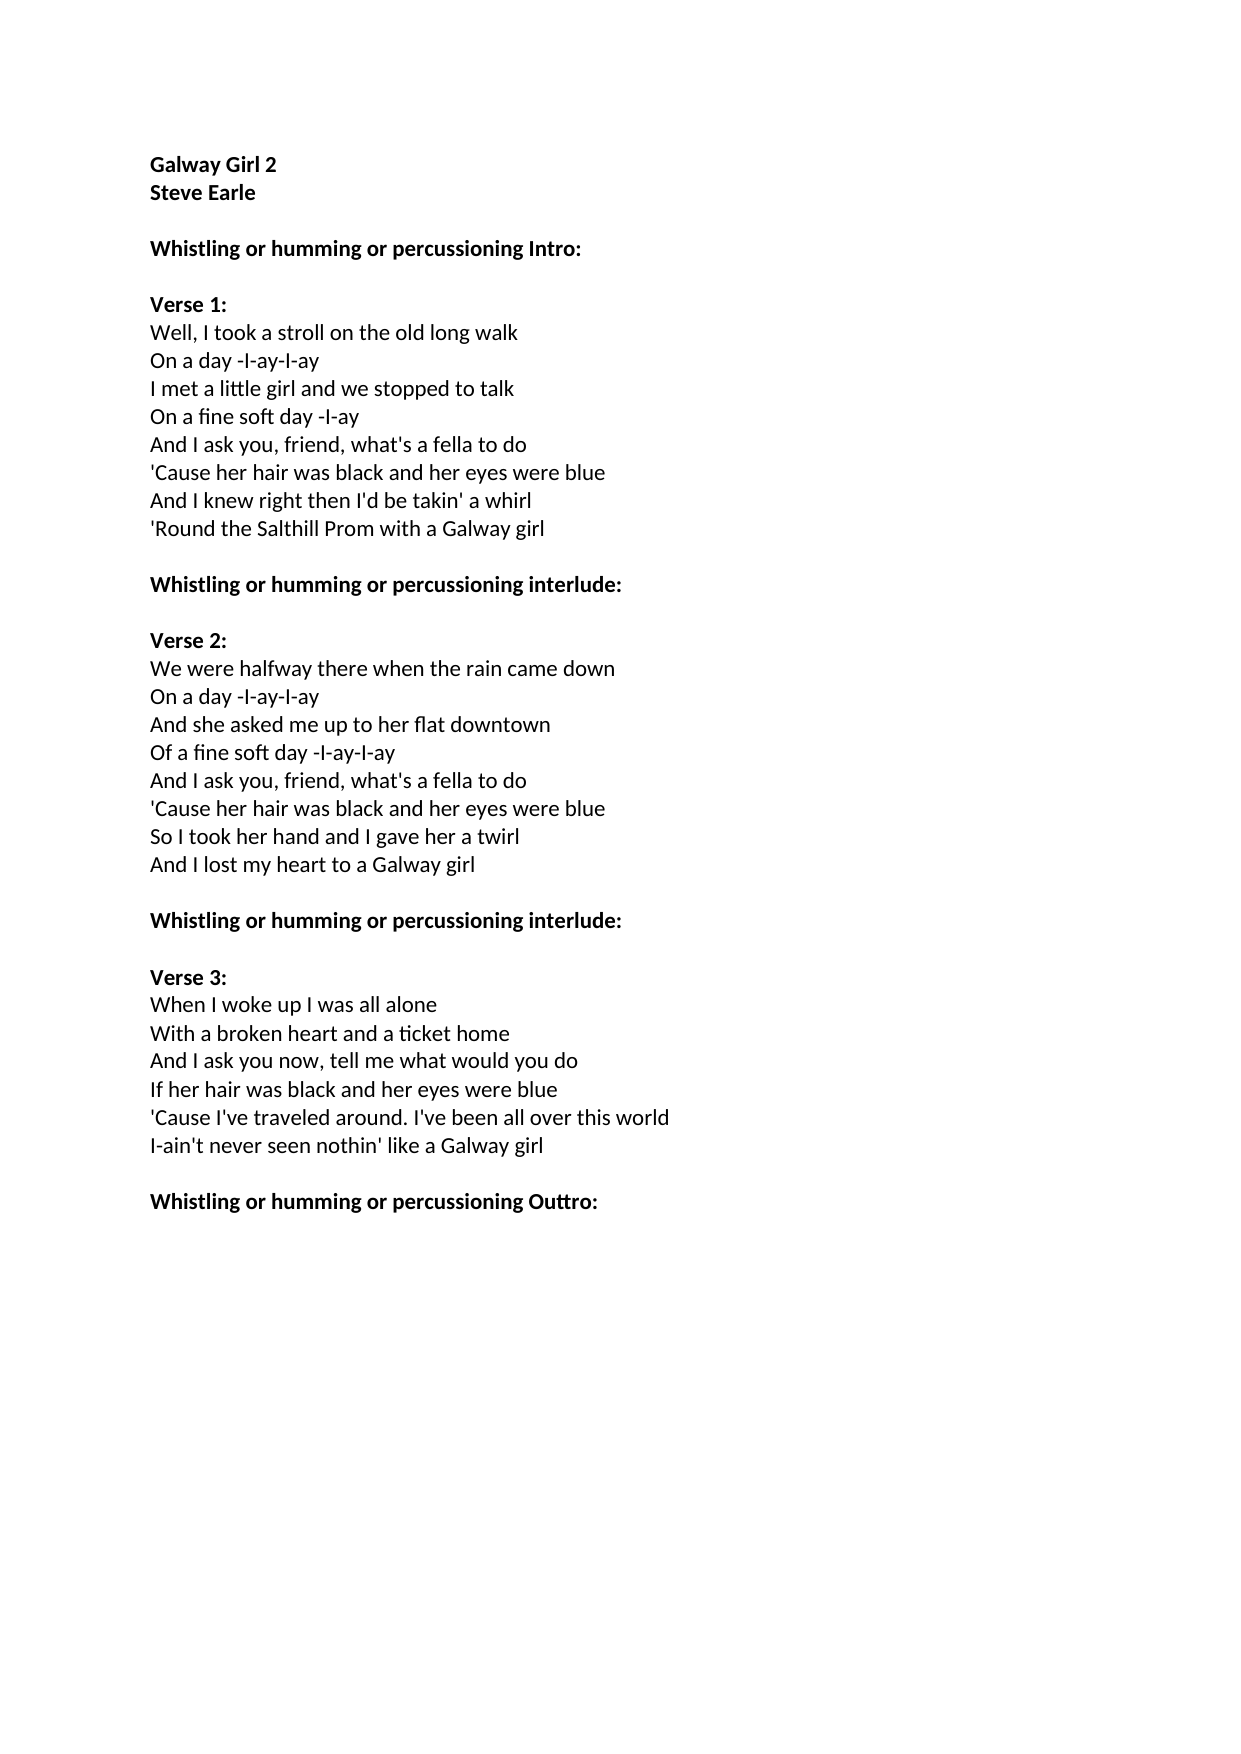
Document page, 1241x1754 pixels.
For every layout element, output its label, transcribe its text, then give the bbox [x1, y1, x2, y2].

text We were halfway there when the rain came down [150, 654, 1090, 682]
text And I ask you now, tell me what would you do [150, 1047, 1090, 1075]
text Whistling or humming or percussioning interlude: [150, 570, 1090, 598]
text And she asked me up to her flat downtown [150, 710, 1090, 738]
text 'Cause her hair was black and her eyes were blue [150, 794, 1090, 822]
text Of a fine soft day -I-ay-I-ay [150, 738, 1090, 766]
text 'Cause I've traveled around. I've been all over this world [150, 1103, 1090, 1131]
text Verse 2: [150, 626, 1090, 654]
text Whistling or humming or percussioning Intro: [150, 234, 1090, 262]
text Steve Earle [150, 178, 1090, 206]
text On a day -I-ay-I-ay [150, 682, 1090, 710]
text Galway Girl 2 [150, 150, 1090, 178]
text And I lost my heart to a Galway girl [150, 851, 1090, 878]
text On a day -I-ay-I-ay [150, 346, 1090, 374]
text And I ask you, friend, what's a fella to do [150, 766, 1090, 794]
text And I ask you, friend, what's a fella to do [150, 430, 1090, 458]
text When I woke up I was all alone [150, 991, 1090, 1019]
text Whistling or humming or percussioning Outtro: [150, 1187, 1090, 1215]
text Well, I took a stroll on the old long walk [150, 318, 1090, 346]
text Whistling or humming or percussioning interlude: [150, 907, 1090, 934]
text On a fine soft day -I-ay [150, 402, 1090, 430]
text 'Cause her hair was black and her eyes were blue [150, 458, 1090, 486]
text With a broken heart and a ticket home [150, 1019, 1090, 1047]
text I met a little girl and we stopped to talk [150, 374, 1090, 402]
text 'Round the Salthill Prom with a Galway girl [150, 514, 1090, 542]
text Verse 1: [150, 290, 1090, 318]
text So I took her hand and I gave her a twirl [150, 822, 1090, 851]
text If her hair was black and her eyes were blue [150, 1075, 1090, 1103]
text I-ain't never seen nothin' like a Galway girl [150, 1131, 1090, 1159]
text Verse 3: [150, 963, 1090, 991]
text And I knew right then I'd be takin' a whirl [150, 486, 1090, 514]
